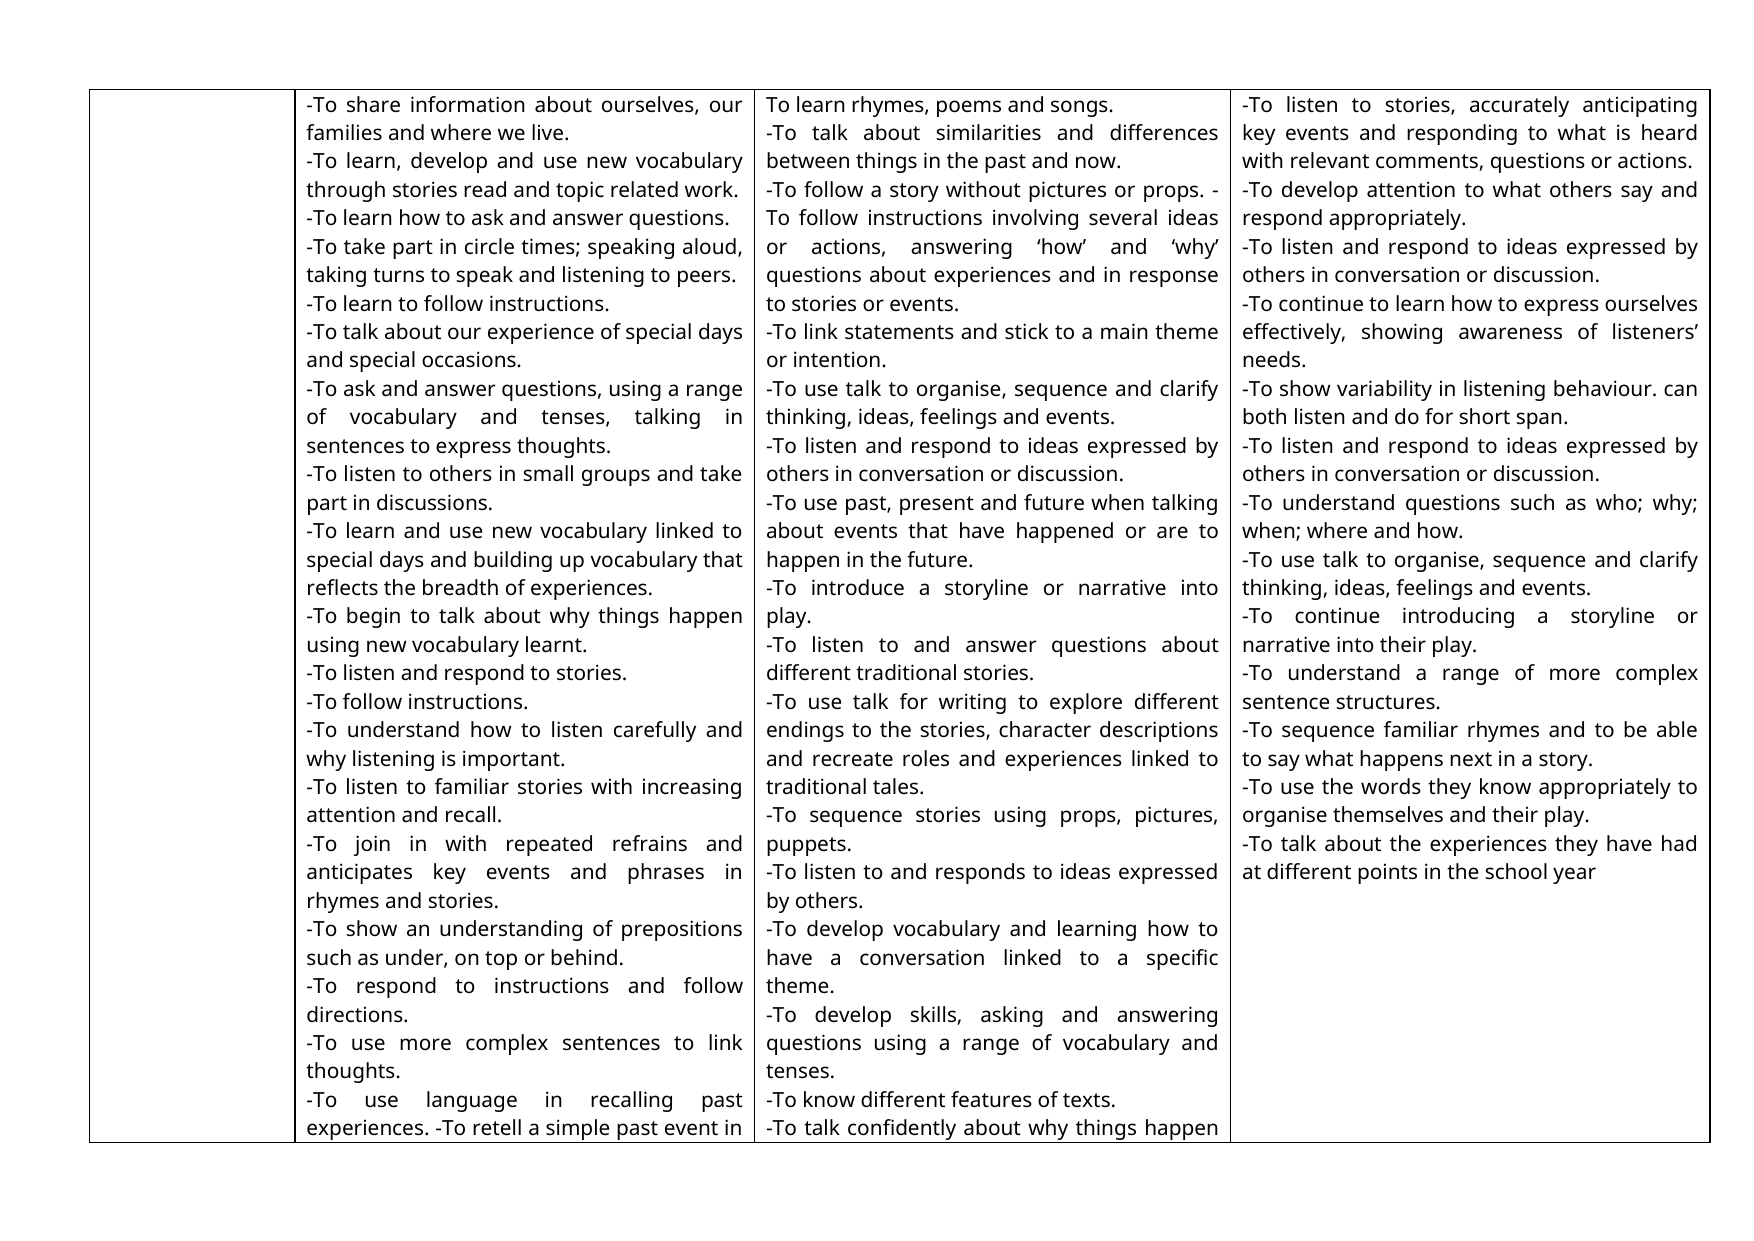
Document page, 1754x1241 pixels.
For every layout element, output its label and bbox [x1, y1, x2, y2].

table_cell [1231, 90, 1709, 1142]
table_cell [296, 90, 754, 1142]
table_cell [755, 90, 1230, 1142]
